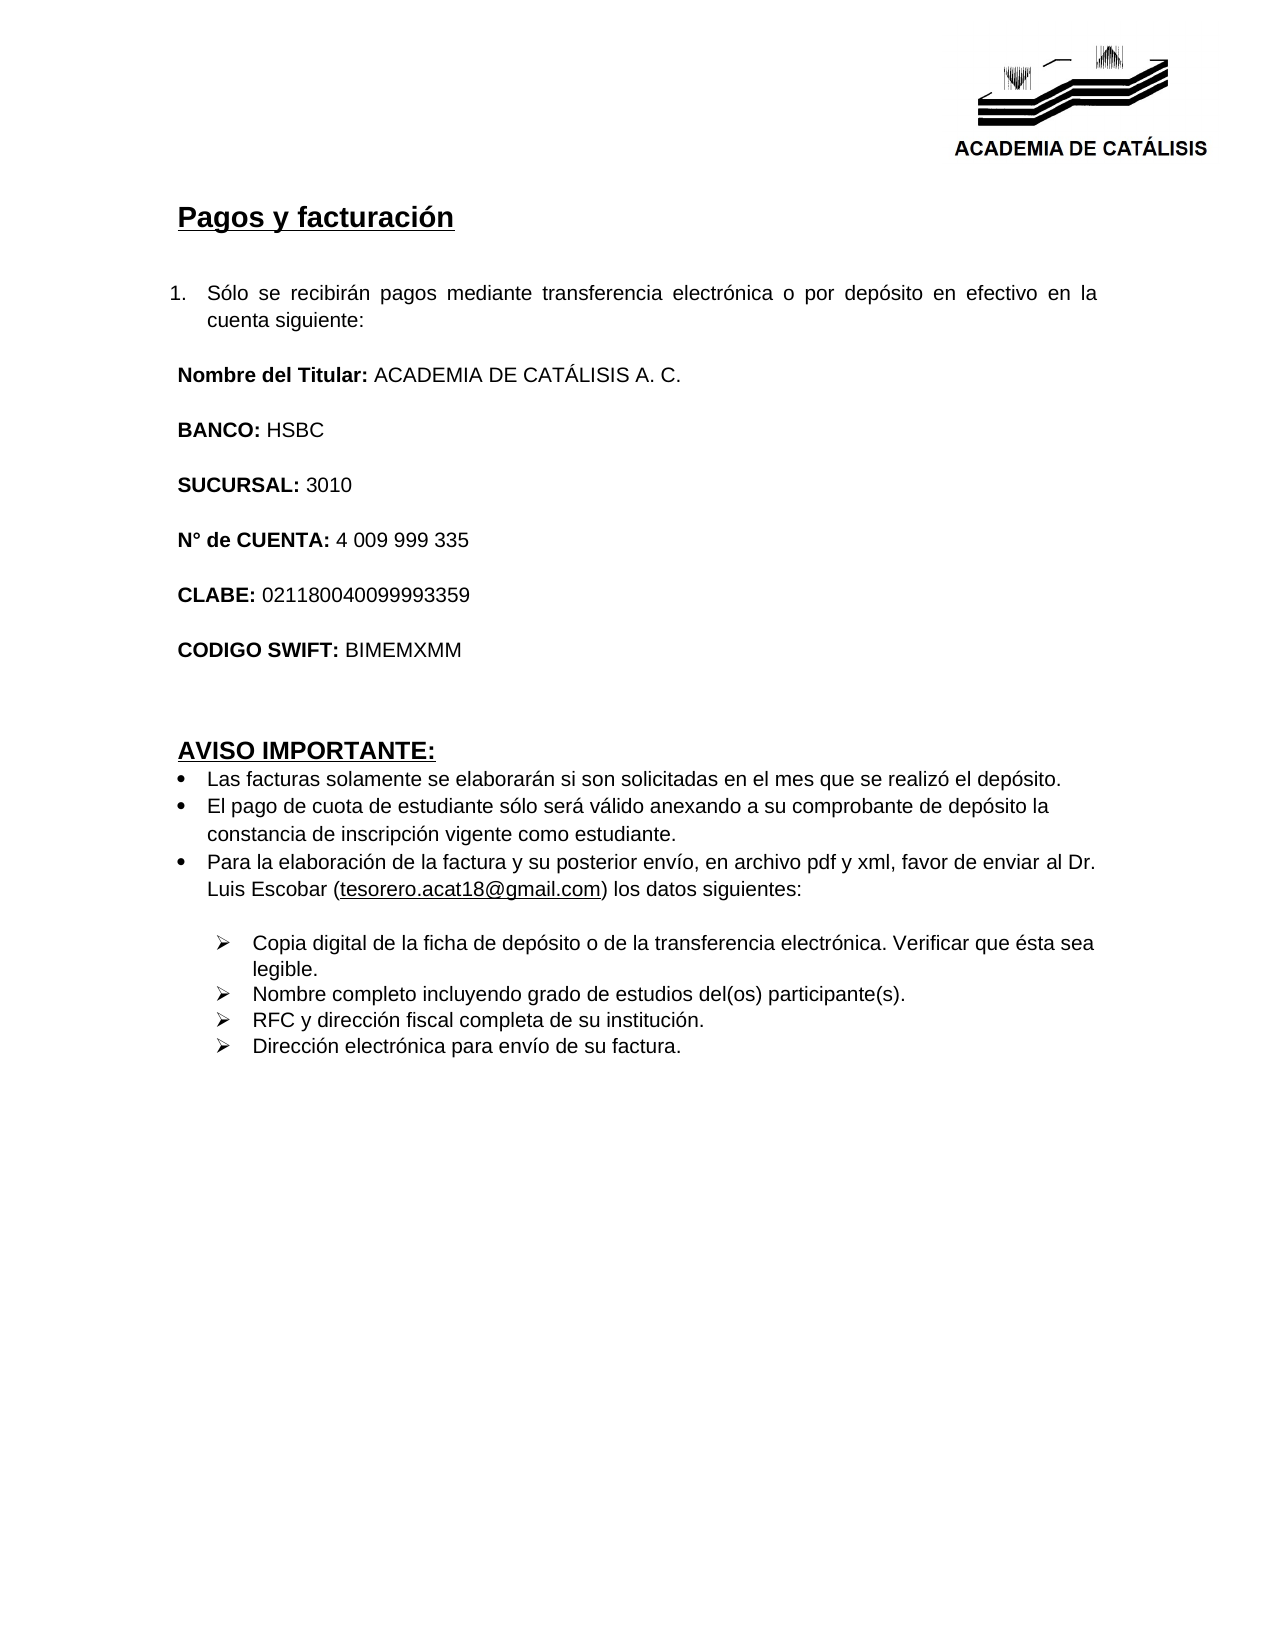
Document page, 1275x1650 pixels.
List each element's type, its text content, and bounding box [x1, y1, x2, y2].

text Pagos y facturación [177, 200, 1098, 234]
list Copia digital de la ficha de depósito o de la transferencia electrónica. Verificar que ésta sea legible. [215, 930, 1098, 980]
text Nombre del Titular: ACADEMIA DE CATÁLISIS A. C. [177, 363, 1098, 387]
list Para la elaboración de la factura y su posterior envío, en archivo pdf y xml, favor de enviar al Dr. Luis Escobar (tesorero.acat18@gmail.com) los datos siguientes: [177, 849, 1098, 901]
list Las facturas solamente se elaborarán si son solicitadas en el mes que se realizó el depósito. [177, 767, 1098, 791]
text CLABE: 021180040099993359 [177, 583, 1098, 607]
list Nombre completo incluyendo grado de estudios del(os) participante(s). [215, 982, 1098, 1006]
picture [941, 21, 1220, 164]
list Dirección electrónica para envío de su factura. [215, 1034, 1098, 1058]
text CODIGO SWIFT: BIMEMXMM [177, 638, 1098, 662]
list AVISO IMPORTANTE: [177, 736, 1098, 764]
list Sólo se recibirán pagos mediante transferencia electrónica o por depósito en efectivo en la cuenta siguiente: [169, 281, 1098, 332]
text N° de CUENTA: 4 009 999 335 [177, 528, 1098, 552]
list RFC y dirección fiscal completa de su institución. [215, 1008, 1098, 1032]
text SUCURSAL: 3010 [177, 473, 1098, 497]
text BANCO: HSBC [177, 418, 1098, 442]
list El pago de cuota de estudiante sólo será válido anexando a su comprobante de depósito la constancia de inscripción vigente como estudiante. [177, 794, 1098, 846]
